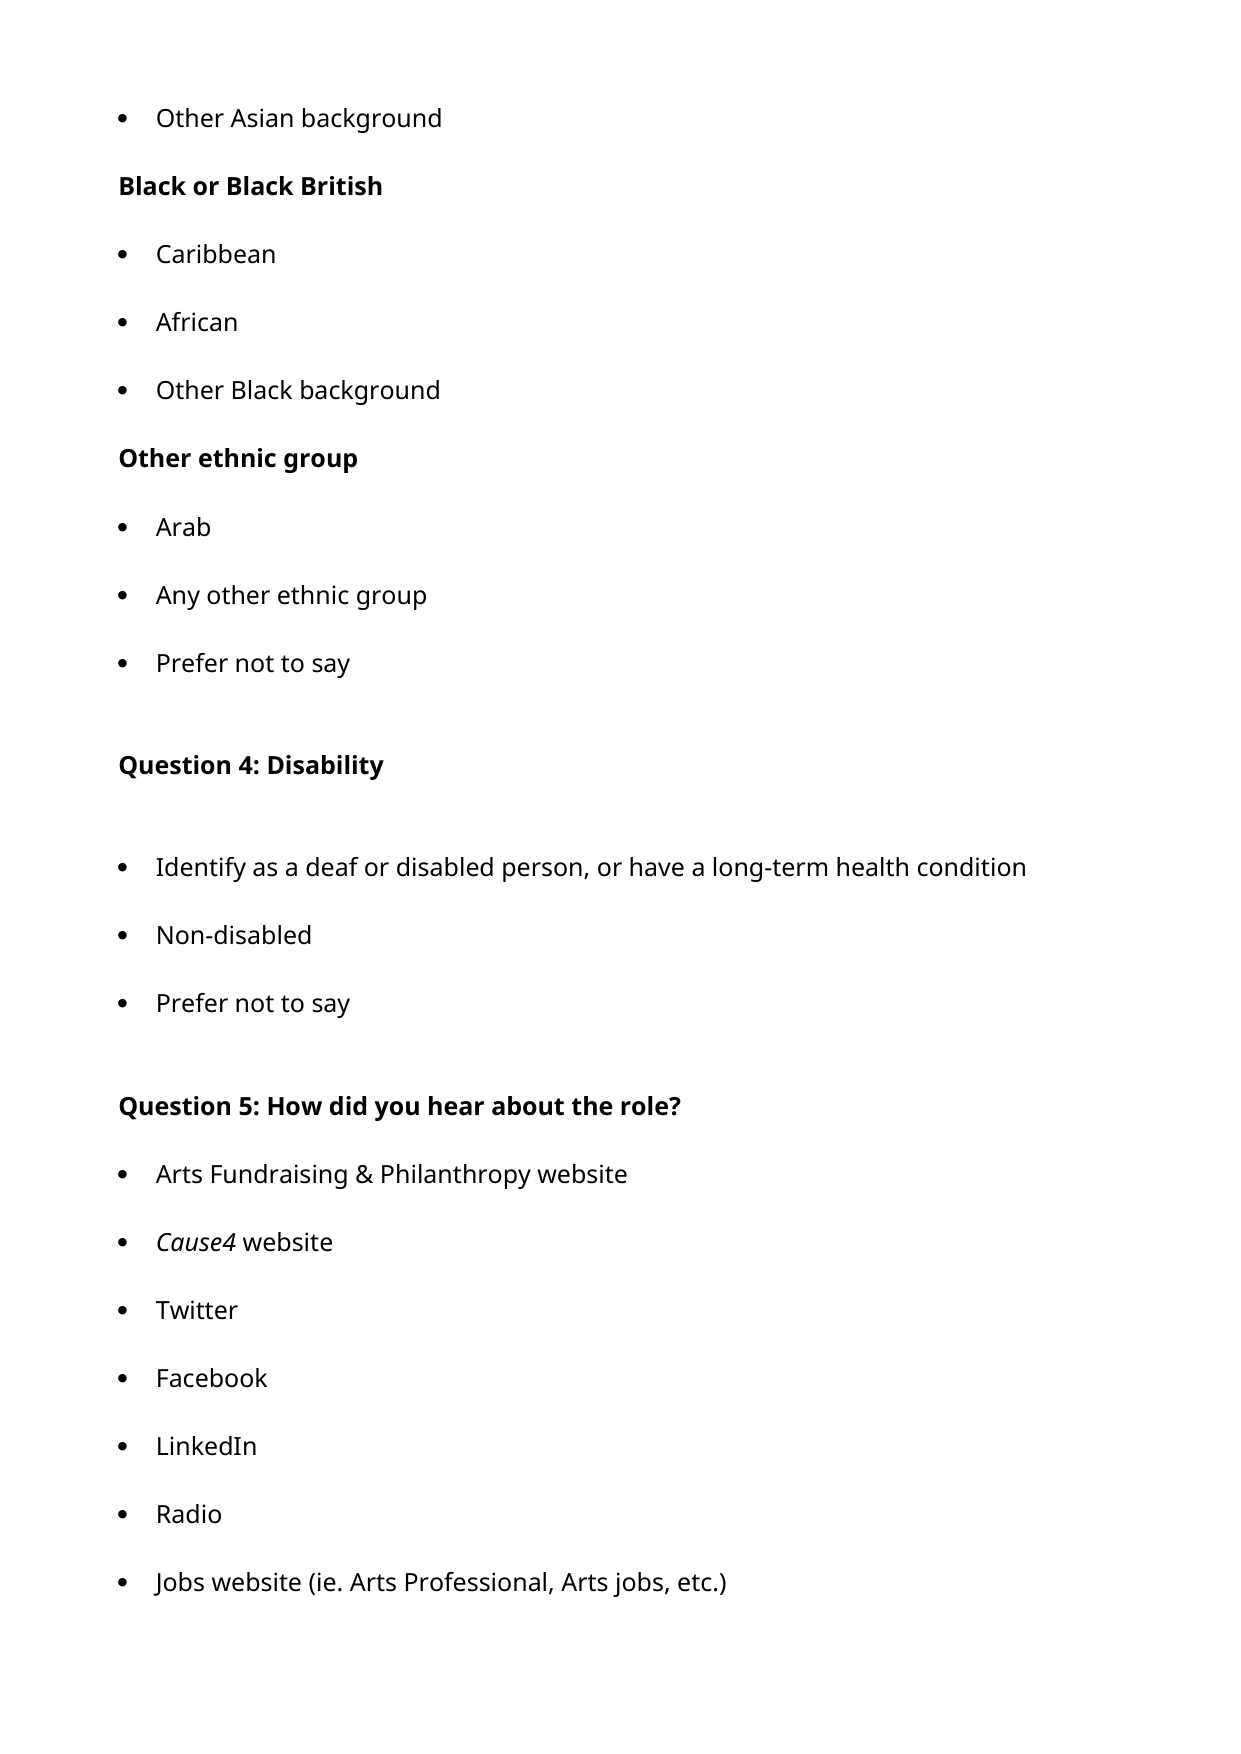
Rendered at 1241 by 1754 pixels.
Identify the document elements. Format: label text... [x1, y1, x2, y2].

list Arts Fundraising & Philanthropy website [118, 1156, 1122, 1190]
list LinkedIn [118, 1429, 1122, 1463]
text Black or Black British [118, 168, 1122, 203]
list Prefer not to say [118, 986, 1122, 1020]
list Any other ethnic group [118, 577, 1122, 611]
list Non-disabled [118, 918, 1122, 952]
text Other ethnic group [118, 441, 1122, 475]
list Facebook [118, 1361, 1122, 1395]
list Jobs website (ie. Arts Professional, Arts jobs, etc.) [118, 1565, 1122, 1599]
list Arab [118, 509, 1122, 543]
list Other Asian background [118, 100, 1122, 134]
list Twitter [118, 1293, 1122, 1327]
list Cause4 website [118, 1224, 1122, 1258]
text Question 5: How did you hear about the role? [118, 1088, 1122, 1122]
list African [118, 305, 1122, 339]
list Identify as a deaf or disabled person, or have a long-term health condition [118, 850, 1122, 884]
list Other Black background [118, 373, 1122, 407]
text Question 4: Disability [118, 748, 1122, 782]
list Caribbean [118, 237, 1122, 271]
list Radio [118, 1497, 1122, 1531]
list Prefer not to say [118, 645, 1122, 679]
